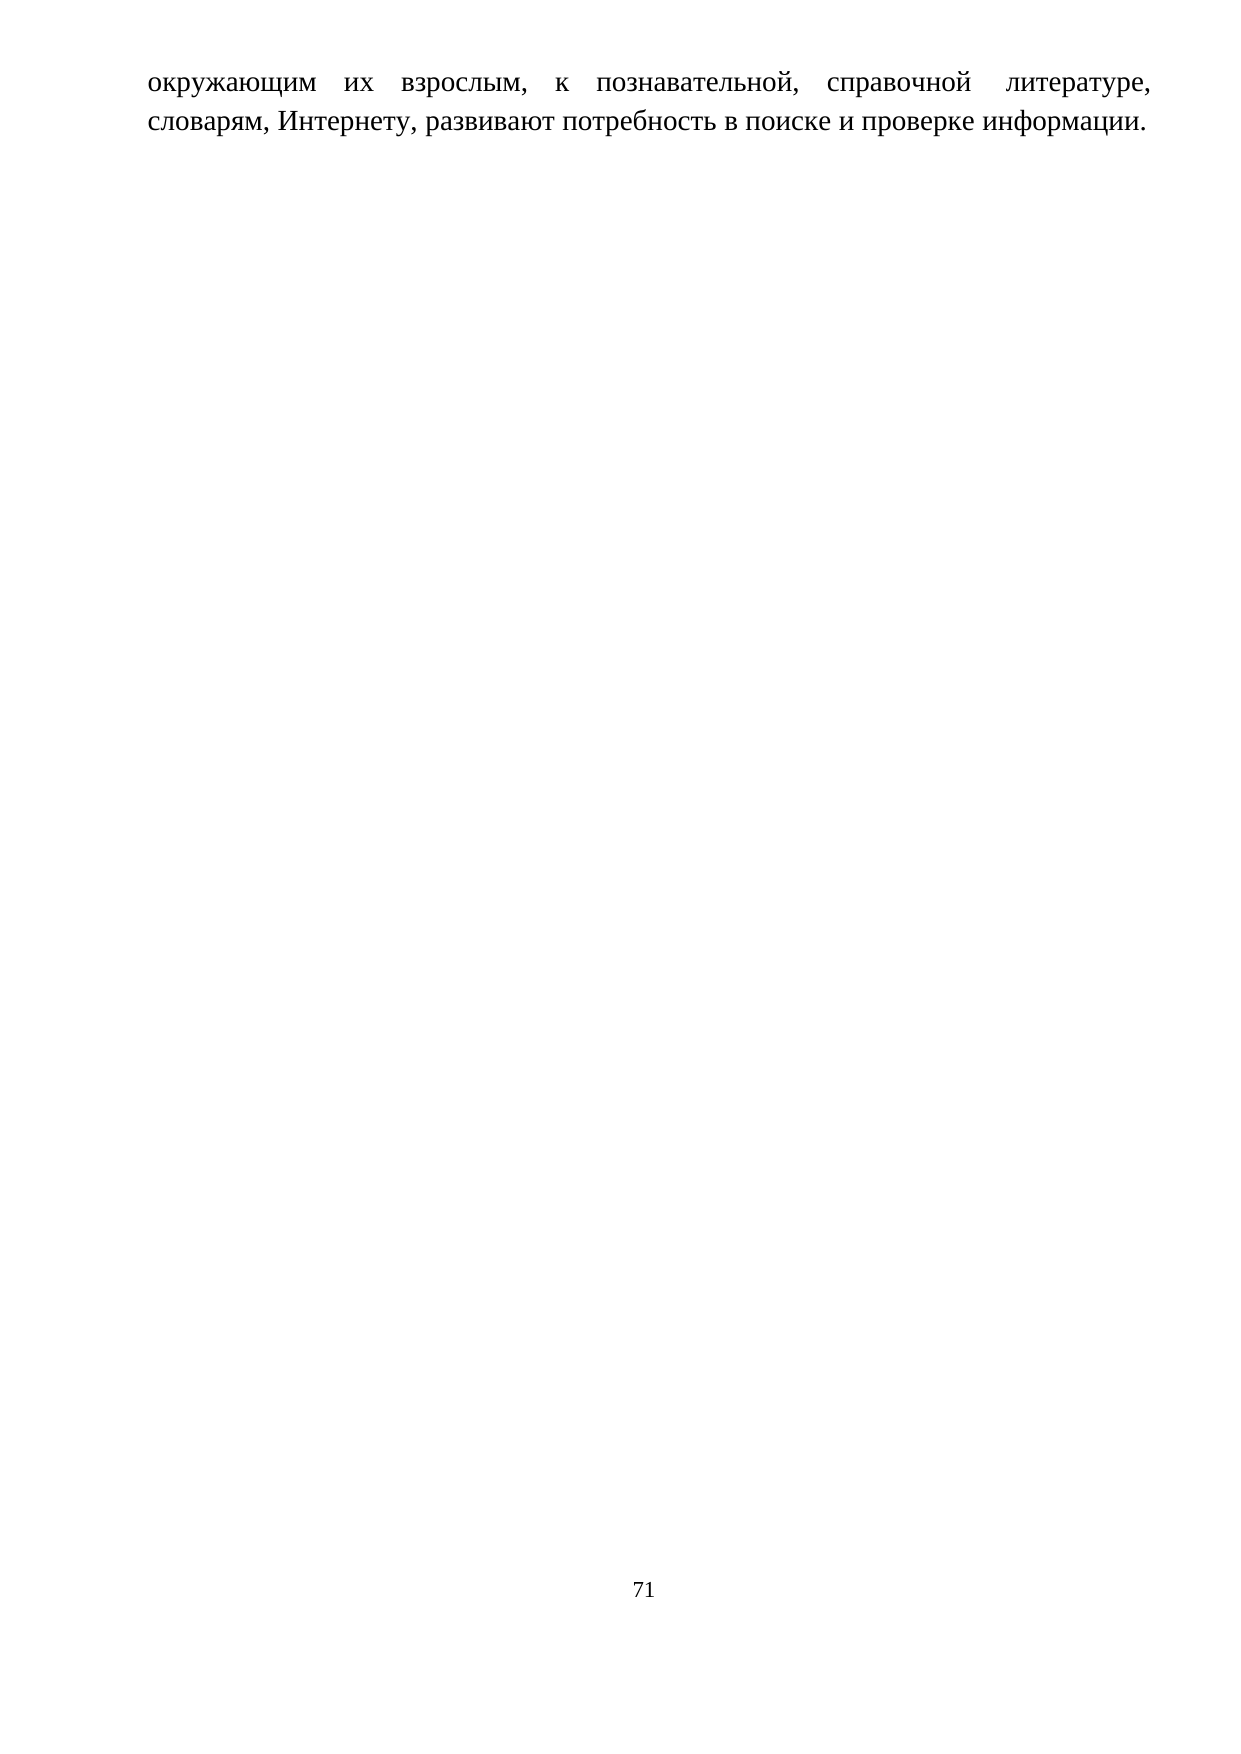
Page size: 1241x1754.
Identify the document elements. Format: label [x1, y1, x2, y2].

text [147, 64, 1151, 137]
